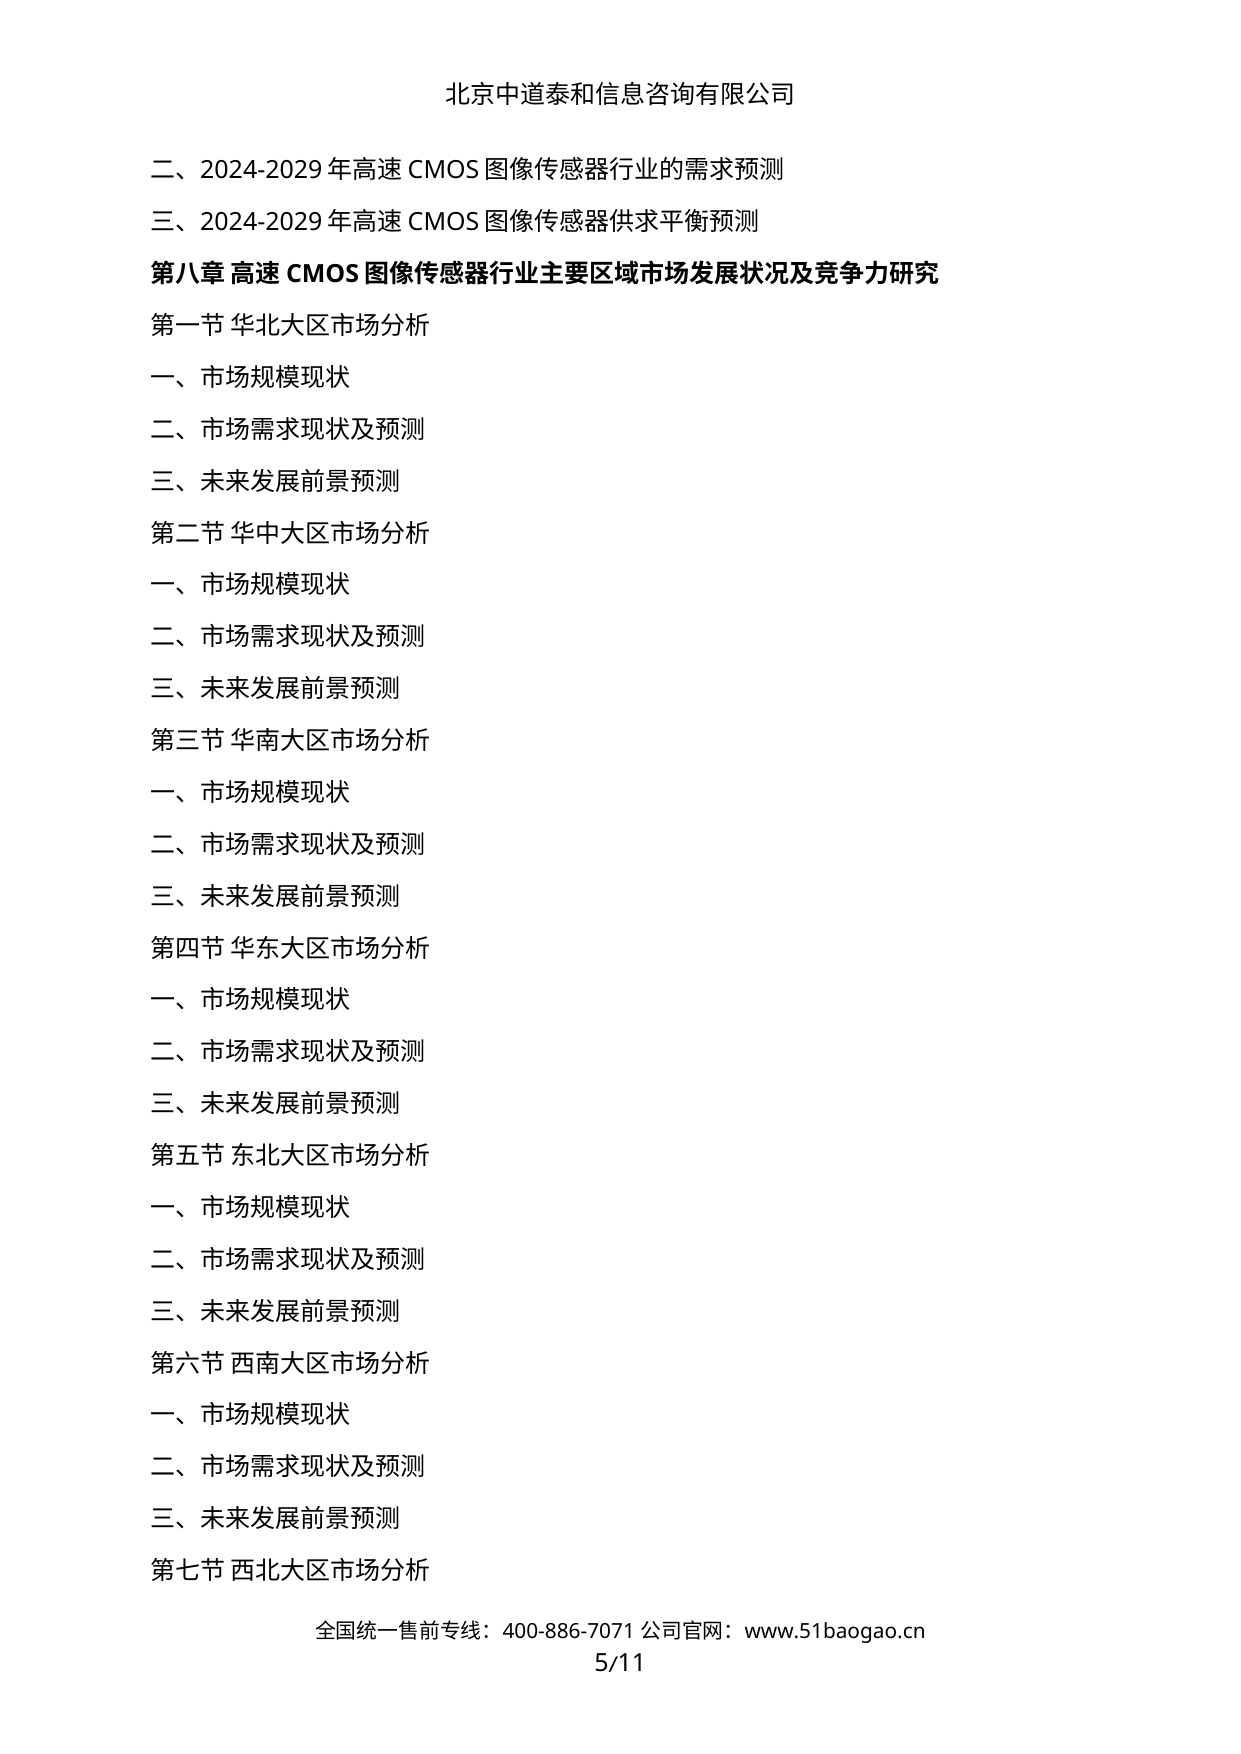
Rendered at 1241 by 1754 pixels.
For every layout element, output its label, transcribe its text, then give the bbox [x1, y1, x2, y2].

text 三、未来发展前景预测 [150, 1084, 1090, 1120]
text 二、市场需求现状及预测 [150, 1447, 1090, 1483]
text 一、市场规模现状 [150, 565, 1090, 601]
text 一、市场规模现状 [150, 1187, 1090, 1224]
text 三、未来发展前景预测 [150, 669, 1090, 705]
text 三、2024-2029年高速CMOS图像传感器供求平衡预测 [150, 202, 1090, 238]
text 二、市场需求现状及预测 [150, 617, 1090, 653]
text 第一节 华北大区市场分析 [150, 306, 1090, 342]
text 第六节 西南大区市场分析 [150, 1343, 1090, 1379]
text 第八章 高速CMOS图像传感器行业主要区域市场发展状况及竞争力研究 [150, 254, 1090, 290]
text 二、市场需求现状及预测 [150, 1032, 1090, 1068]
text 第二节 华中大区市场分析 [150, 513, 1090, 549]
text 二、市场需求现状及预测 [150, 409, 1090, 446]
text 三、未来发展前景预测 [150, 1291, 1090, 1327]
text 一、市场规模现状 [150, 980, 1090, 1016]
text 一、市场规模现状 [150, 357, 1090, 394]
text 一、市场规模现状 [150, 1395, 1090, 1431]
text 第七节 西北大区市场分析 [150, 1551, 1090, 1587]
text 二、市场需求现状及预测 [150, 824, 1090, 861]
text 第四节 华东大区市场分析 [150, 928, 1090, 964]
text 第五节 东北大区市场分析 [150, 1136, 1090, 1172]
text 三、未来发展前景预测 [150, 876, 1090, 912]
text 第三节 华南大区市场分析 [150, 721, 1090, 757]
text 二、市场需求现状及预测 [150, 1239, 1090, 1276]
text 一、市场规模现状 [150, 772, 1090, 809]
text 三、未来发展前景预测 [150, 1499, 1090, 1535]
text 二、2024-2029年高速CMOS图像传感器行业的需求预测 [150, 150, 1090, 186]
text 三、未来发展前景预测 [150, 461, 1090, 497]
